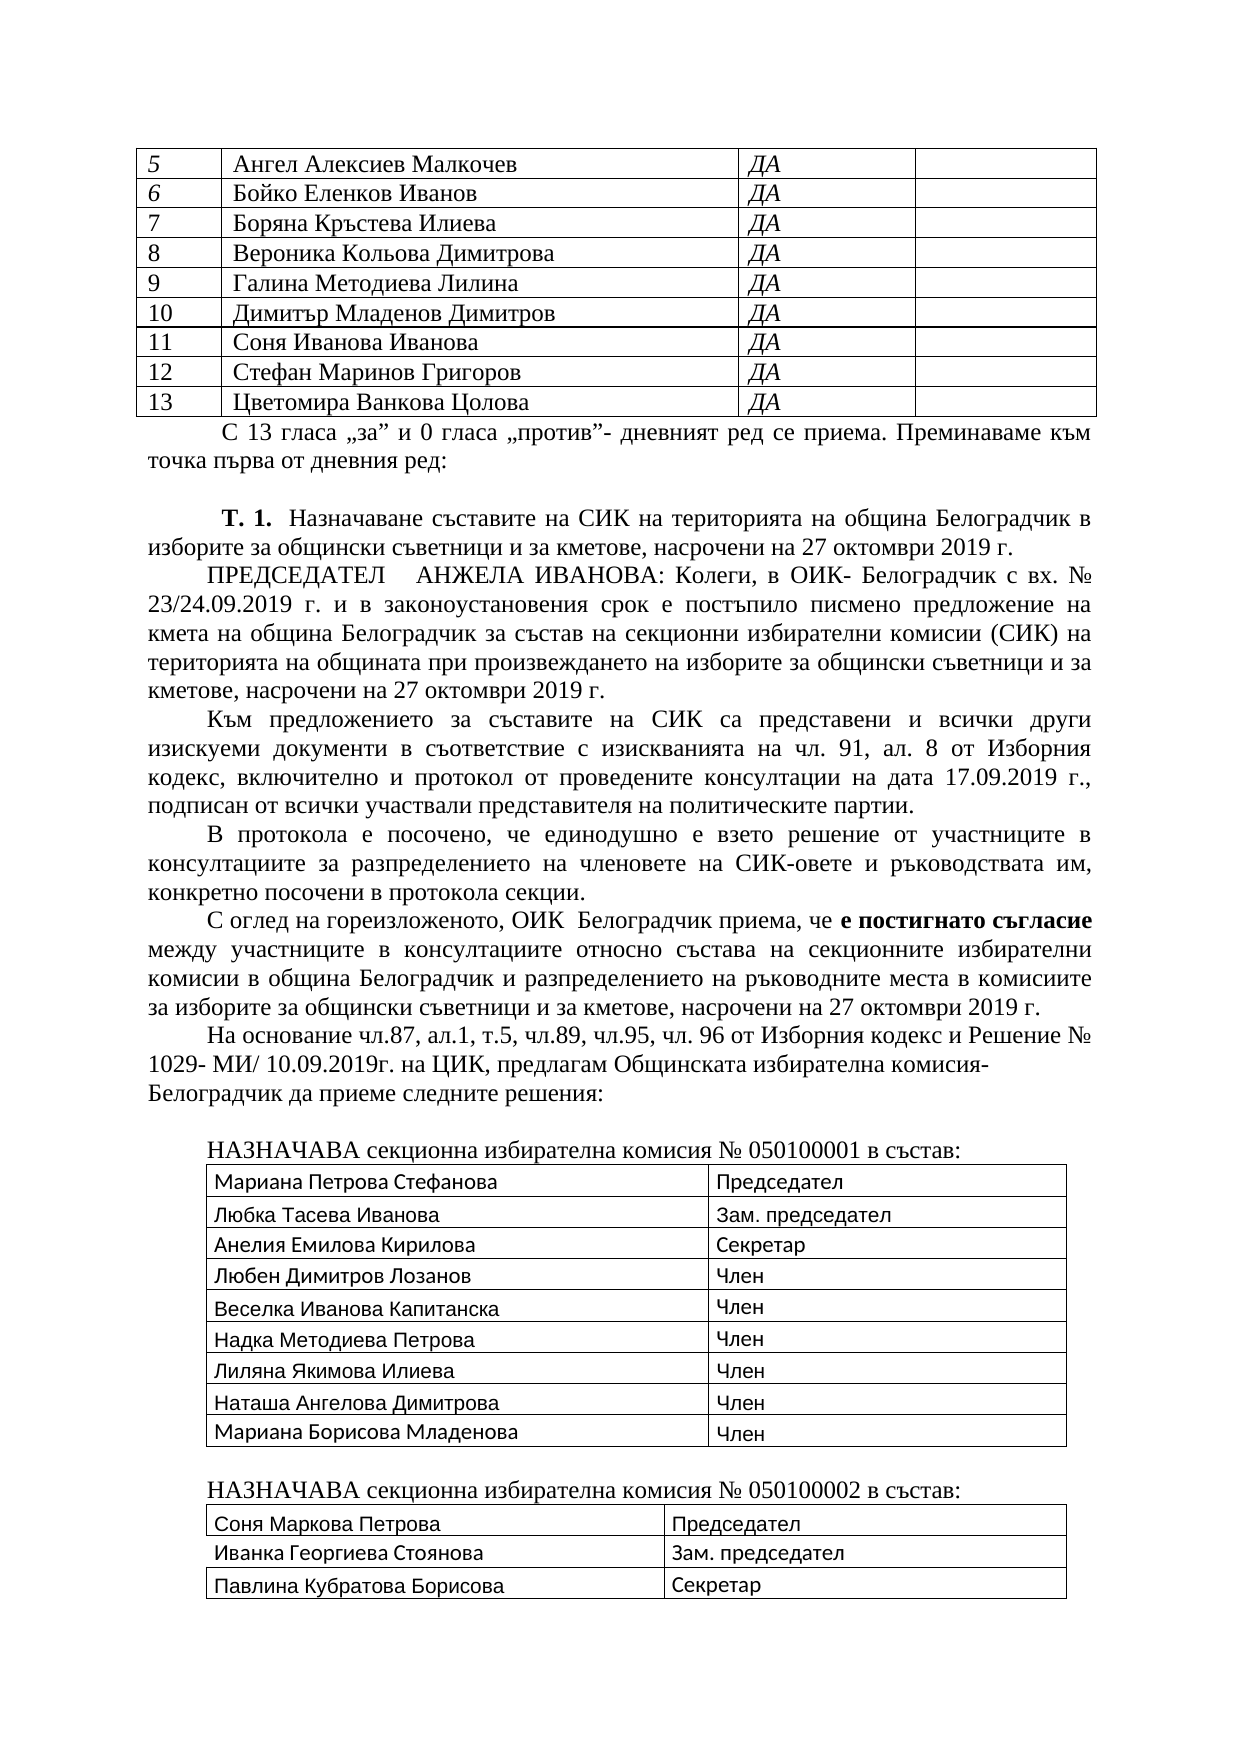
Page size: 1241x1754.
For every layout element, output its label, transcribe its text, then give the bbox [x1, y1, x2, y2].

table_cell Павлина Кубратова Борисова [207, 1568, 664, 1598]
table_cell Член [709, 1353, 1066, 1383]
table_cell 11 [137, 328, 221, 356]
text ПРЕДСЕДАТЕЛ АНЖЕЛА ИВАНОВА: Колеги, в ОИК- Белоградчик с вх. № 23/24.09.2019 г. и в законоустановения срок е постъпило писмено предложение на кмета на община Белоградчик за състав на секционни избирателни комисии (СИК) на територията на общината при произвеждането на изборите за общински съветници и за кметове, насрочени на 27 октомври 2019 г. [148, 561, 1093, 704]
table_cell 6 [137, 179, 221, 207]
table_cell [916, 357, 1096, 386]
table_cell Любка Тасева Иванова [207, 1197, 708, 1227]
table_cell [916, 387, 1096, 416]
table_cell Иванка Георгиева Стоянова [207, 1536, 664, 1567]
table_cell [916, 268, 1096, 297]
table_cell ДА [739, 298, 915, 326]
table_header Соня Маркова Петрова [207, 1505, 664, 1535]
table_cell Стефан Маринов Григоров [222, 357, 738, 386]
table_cell 10 [137, 298, 221, 326]
table_cell [916, 238, 1096, 267]
table_cell Бойко Еленков Иванов [222, 179, 738, 207]
text Към предложението за съставите на СИК са представени и всички други изискуеми документи в съответствие с изискванията на чл. 91, ал. 8 от Изборния кодекс, включително и протокол от проведените консултации на дата 17.09.2019 г., подписан от всички участвали представителя на политическите партии. [148, 704, 1093, 819]
table_cell Веселка Иванова Капитанска [207, 1290, 708, 1321]
table_cell ДА [739, 149, 915, 177]
table_cell 9 [137, 268, 221, 297]
text В протокола е посочено, че единодушно е взето решение от участниците в консултациите за разпределението на членовете на СИК-овете и ръководствата им, конкретно посочени в протокола секции. [148, 819, 1093, 906]
table_cell 12 [137, 357, 221, 386]
table_cell 13 [137, 387, 221, 416]
table_cell ДА [739, 179, 915, 207]
table_cell ДА [739, 387, 915, 416]
table_cell ДА [739, 328, 915, 356]
text С оглед на гореизложеното, ОИК Белоградчик приема, че е постигнато съгласие между участниците в консултациите относно състава на секционните избирателни комисии в община Белоградчик и разпределението на ръководните места в комисиите за изборите за общински съветници и за кметове, насрочени на 27 октомври 2019 г. [148, 906, 1093, 1021]
table_cell Анелия Емилова Кирилова [207, 1228, 708, 1258]
table_cell ДА [739, 238, 915, 267]
table_header Председател [665, 1505, 1066, 1535]
table_cell Галина Методиева Лилина [222, 268, 738, 297]
table_cell Мариана Борисова Младенова [207, 1415, 708, 1446]
table_cell [916, 179, 1096, 207]
table_cell Цветомира Ванкова Цолова [222, 387, 738, 416]
table_cell Вероника Кольова Димитрова [222, 238, 738, 267]
table_cell [916, 208, 1096, 237]
table_cell ДА [739, 268, 915, 297]
table_cell [916, 328, 1096, 356]
text НАЗНАЧАВА секционна избирателна комисия № 050100002 в състав: [148, 1475, 1093, 1504]
table_cell Секретар [709, 1228, 1066, 1258]
table_cell 5 [137, 149, 221, 177]
table_cell Соня Иванова Иванова [222, 328, 738, 356]
table_cell Любен Димитров Лозанов [207, 1259, 708, 1289]
table_cell Наташа Ангелова Димитрова [207, 1384, 708, 1414]
table_cell Член [709, 1384, 1066, 1414]
table_cell Член [709, 1322, 1066, 1352]
table_cell Зам. председател [709, 1197, 1066, 1227]
table_cell [916, 298, 1096, 326]
table_cell ДА [739, 208, 915, 237]
table_cell [916, 149, 1096, 177]
table_cell Лиляна Якимова Илиева [207, 1353, 708, 1383]
table_header Председател [709, 1165, 1066, 1196]
text С 13 гласа „за” и 0 гласа „против”- дневният ред се приема. Преминаваме към точка първа от дневния ред: [148, 417, 1093, 474]
text НАЗНАЧАВА секционна избирателна комисия № 050100001 в състав: [148, 1136, 1093, 1164]
table_cell 7 [137, 208, 221, 237]
table_cell Зам. председател [665, 1536, 1066, 1567]
table_cell Секретар [665, 1568, 1066, 1598]
table_cell 8 [137, 238, 221, 267]
table_cell Ангел Алексиев Малкочев [222, 149, 738, 177]
text Т. 1. Назначаване съставите на СИК на територията на община Белоградчик в изборите за общински съветници и за кметове, насрочени на 27 октомври 2019 г. [148, 503, 1093, 561]
table_cell Димитър Младенов Димитров [222, 298, 738, 326]
table_header Мариана Петрова Стефанова [207, 1165, 708, 1196]
table_cell Член [709, 1259, 1066, 1289]
table_cell Надка Методиева Петрова [207, 1322, 708, 1352]
table_cell Боряна Кръстева Илиева [222, 208, 738, 237]
table_cell ДА [739, 357, 915, 386]
table_cell Член [709, 1290, 1066, 1321]
table_cell Член [709, 1415, 1066, 1446]
text На основание чл.87, ал.1, т.5, чл.89, чл.95, чл. 96 от Изборния кодекс и Решение № 1029- МИ/ 10.09.2019г. на ЦИК, предлагам Общинската избирателна комисия- Белоградчик да приеме следните решения: [148, 1021, 1093, 1107]
